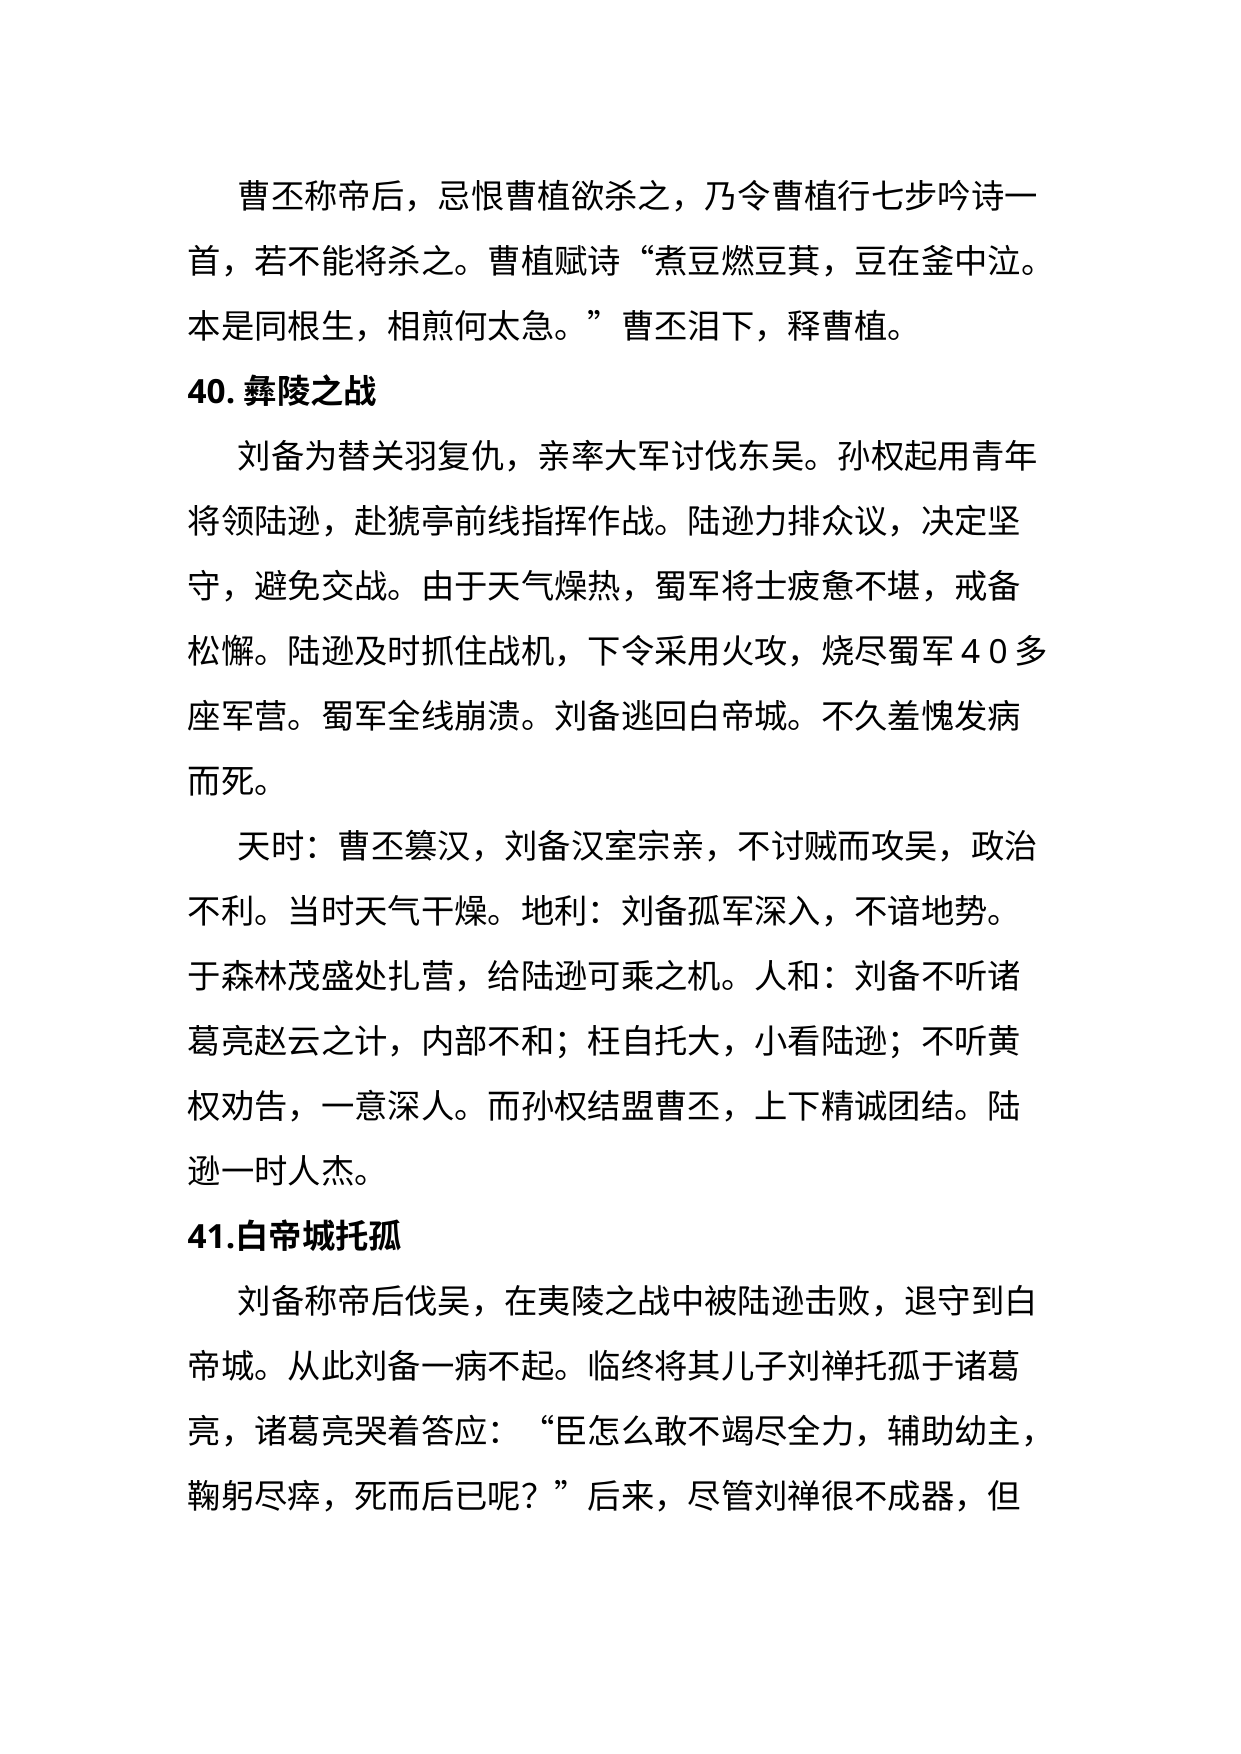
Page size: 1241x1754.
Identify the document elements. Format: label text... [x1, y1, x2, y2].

text 刘备为替关羽复仇，亲率大军讨伐东吴。孙权起用青年将领陆逊，赴猇亭前线指挥作战。陆逊力排众议，决定坚守，避免交战。由于天气燥热，蜀军将士疲惫不堪，戒备松懈。陆逊及时抓住战机，下令采用火攻，烧尽蜀军4 0多座军营。蜀军全线崩溃。刘备逃回白帝城。不久羞愧发病而死。 [187, 422, 1053, 812]
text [187, 1267, 1053, 1527]
text 40. 彝陵之战 [187, 357, 1053, 422]
text 41.白帝城托孤 [187, 1202, 1053, 1267]
text 曹丕称帝后，忌恨曹植欲杀之，乃令曹植行七步吟诗一首，若不能将杀之。曹植赋诗“煮豆燃豆萁，豆在釜中泣。本是同根生，相煎何太急。”曹丕泪下，释曹植。 [187, 162, 1053, 357]
text 天时：曹丕篡汉，刘备汉室宗亲，不讨贼而攻吴，政治不利。当时天气干燥。地利：刘备孤军深入，不谙地势。于森林茂盛处扎营，给陆逊可乘之机。人和：刘备不听诸葛亮赵云之计，内部不和；枉自托大，小看陆逊；不听黄权劝告，一意深人。而孙权结盟曹丕，上下精诚团结。陆逊一时人杰。 [187, 812, 1053, 1202]
